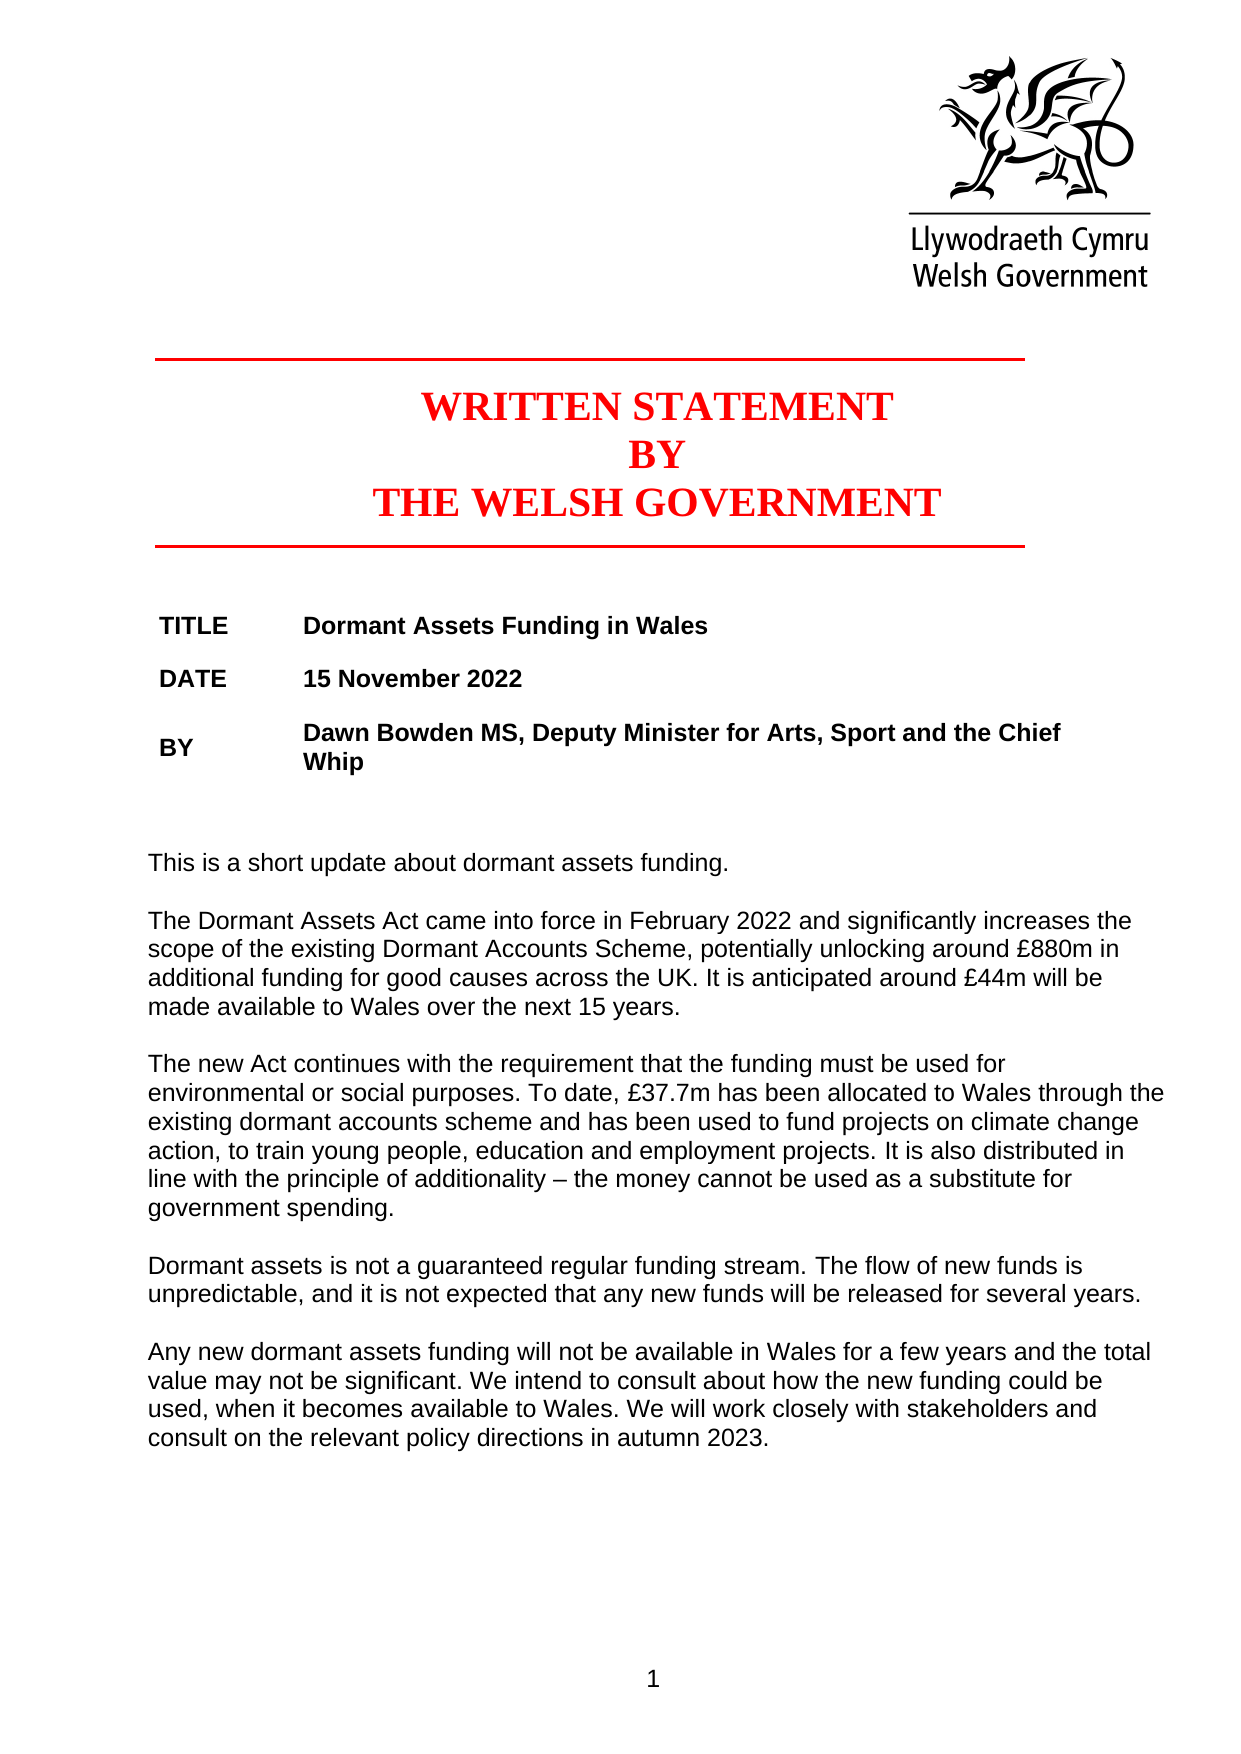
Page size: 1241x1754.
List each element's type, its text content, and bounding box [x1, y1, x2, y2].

subtitle THE WELSH GOVERNMENT [148, 478, 1166, 526]
table_cell DATE [148, 652, 292, 706]
text Dormant assets is not a guaranteed regular funding stream. The flow of new funds is unpredictable, and it is not expected that any new funds will be released for several years. [148, 1251, 1166, 1308]
text Any new dormant assets funding will not be available in Wales for a few years and the total value may not be significant. We intend to consult about how the new funding could be used, when it becomes available to Wales. We will work closely with stakeholders and consult on the relevant policy directions in autumn 2023. [148, 1337, 1166, 1452]
table_header TITLE [148, 557, 292, 652]
table_header Dormant Assets Funding in Wales [292, 557, 1089, 652]
text This is a short update about dormant assets funding. [148, 848, 1166, 877]
table_cell 15 November 2022 [292, 652, 1089, 706]
text The Dormant Assets Act came into force in February 2022 and significantly increases the scope of the existing Dormant Accounts Scheme, potentially unlocking around £880m in additional funding for good causes across the UK. It is anticipated around £44m will be made available to Wales over the next 15 years. [681, 906, 1166, 1021]
picture [908, 56, 1151, 287]
subtitle BY [148, 430, 1166, 478]
table_cell Dawn Bowden MS, Deputy Minister for Arts, Sport and the Chief Whip [292, 706, 1089, 788]
table_cell BY [148, 706, 292, 788]
text The new Act continues with the requirement that the funding must be used for environmental or social purposes. To date, £37.7m has been allocated to Wales through the existing dormant accounts scheme and has been used to fund projects on climate change action, to train young people, education and employment projects. It is also distributed in line with the principle of additionality – the money cannot be used as a substitute for government spending. [148, 1049, 1166, 1222]
subtitle WRITTEN STATEMENT [148, 382, 1166, 430]
